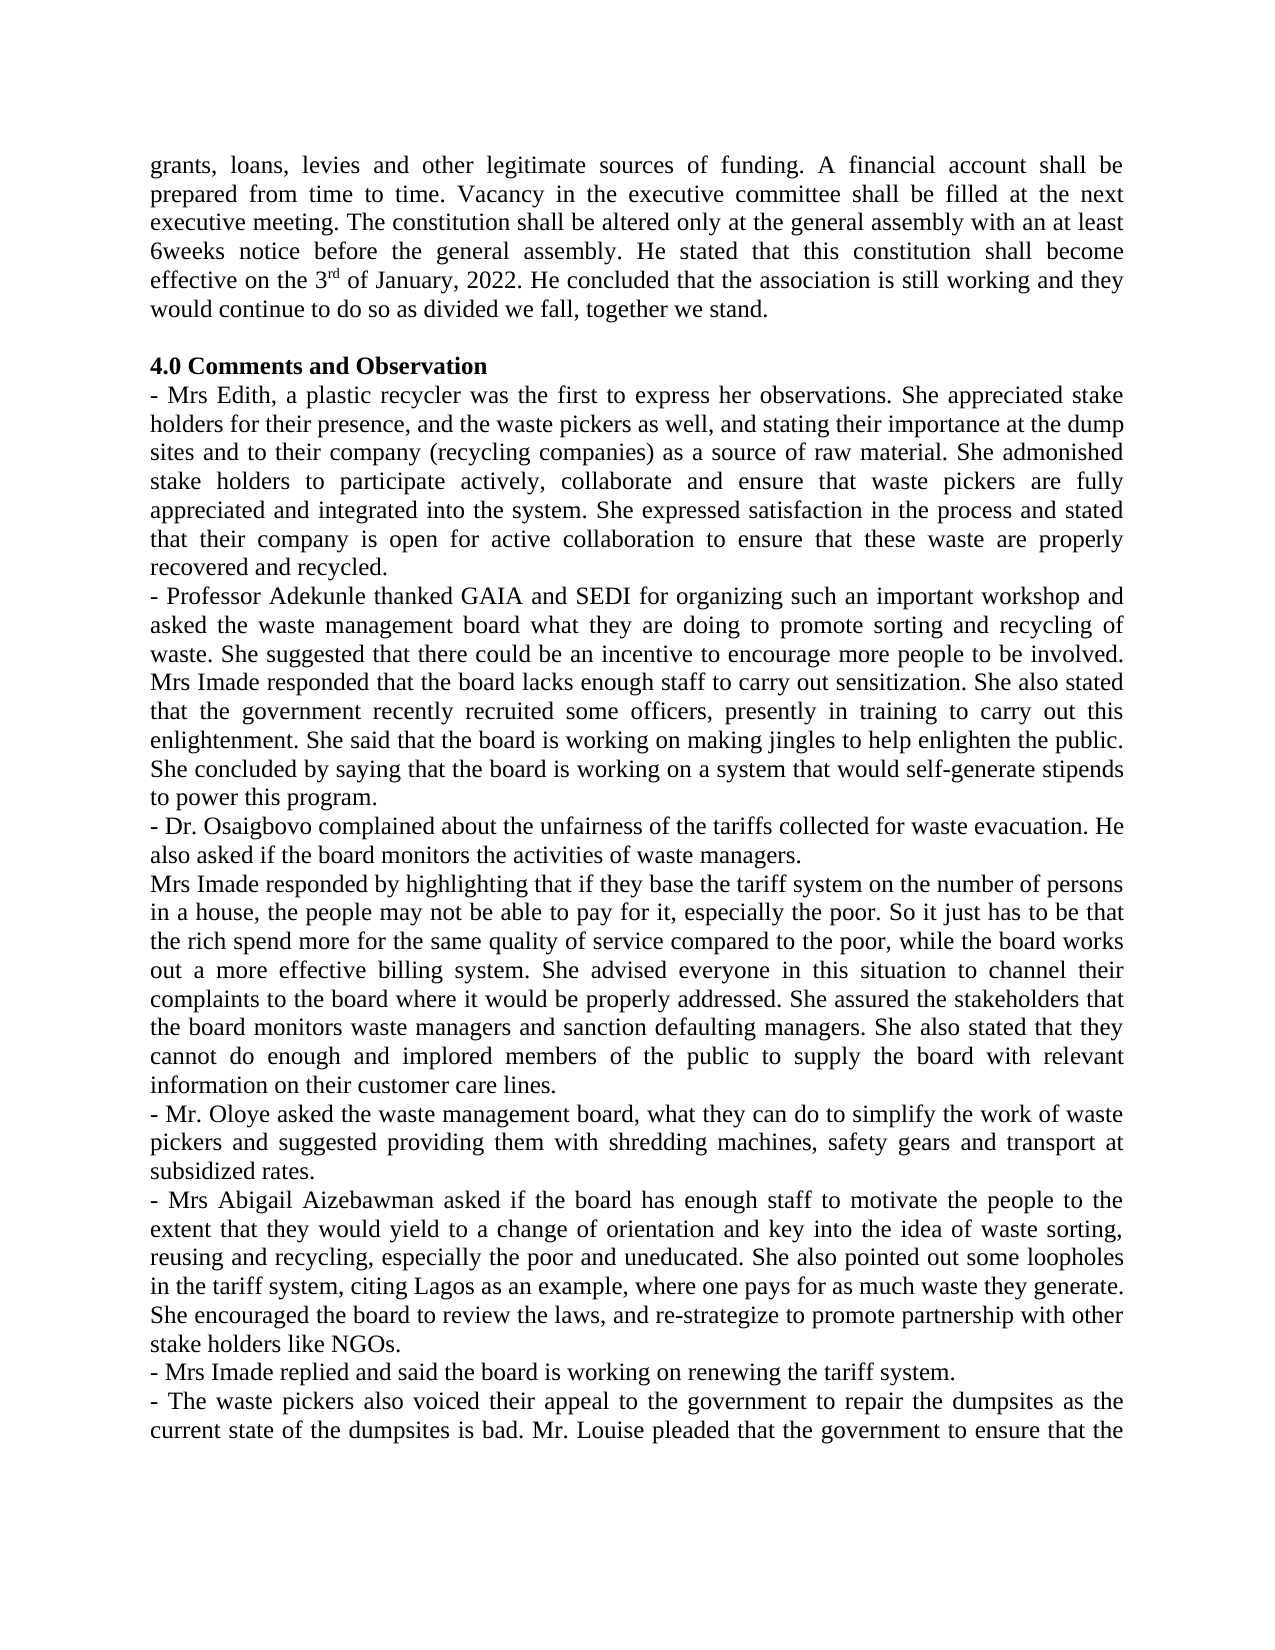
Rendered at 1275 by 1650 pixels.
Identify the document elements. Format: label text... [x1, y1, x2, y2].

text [150, 1386, 1125, 1444]
text - Mr. Oloye asked the waste management board, what they can do to simplify the work of waste pickers and suggested providing them with shredding machines, safety gears and transport at subsidized rates. [150, 1099, 1125, 1185]
text - Dr. Osaigbovo complained about the unfairness of the tariffs collected for waste evacuation. He also asked if the board monitors the activities of waste managers. [150, 811, 1125, 869]
text - Professor Adekunle thanked GAIA and SEDI for organizing such an important workshop and asked the waste management board what they are doing to promote sorting and recycling of waste. She suggested that there could be an incentive to encourage more people to be involved. Mrs Imade responded that the board lacks enough staff to carry out sensitization. She also stated that the government recently recruited some officers, presently in training to carry out this enlightenment. She said that the board is working on making jingles to help enlighten the public. She concluded by saying that the board is working on a system that would self-generate stipends to power this program. [150, 581, 1125, 811]
text - Mrs Abigail Aizebawman asked if the board has enough staff to motivate the people to the extent that they would yield to a change of orientation and key into the idea of waste sorting, reusing and recycling, especially the poor and uneducated. She also pointed out some loopholes in the tariff system, citing Lagos as an example, where one pays for as much waste they generate. She encouraged the board to review the laws, and re-strategize to promote partnership with other stake holders like NGOs. [150, 1185, 1125, 1357]
text 4.0 Comments and Observation [150, 351, 1125, 380]
text - Mrs Imade replied and said the board is working on renewing the tariff system. [150, 1357, 1125, 1386]
text - Mrs Edith, a plastic recycler was the first to express her observations. She appreciated stake holders for their presence, and the waste pickers as well, and stating their importance at the dump sites and to their company (recycling companies) as a source of raw material. She admonished stake holders to participate actively, collaborate and ensure that waste pickers are fully appreciated and integrated into the system. She expressed satisfaction in the process and stated that their company is open for active collaboration to ensure that these waste are properly recovered and recycled. [150, 380, 1125, 581]
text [150, 150, 1125, 322]
text Mrs Imade responded by highlighting that if they base the tariff system on the number of persons in a house, the people may not be able to pay for it, especially the poor. So it just has to be that the rich spend more for the same quality of service compared to the poor, while the board works out a more effective billing system. She advised everyone in this situation to channel their complaints to the board where it would be properly addressed. She assured the stakeholders that the board monitors waste managers and sanction defaulting managers. She also stated that they cannot do enough and implored members of the public to supply the board with relevant information on their customer care lines. [150, 869, 1125, 1099]
